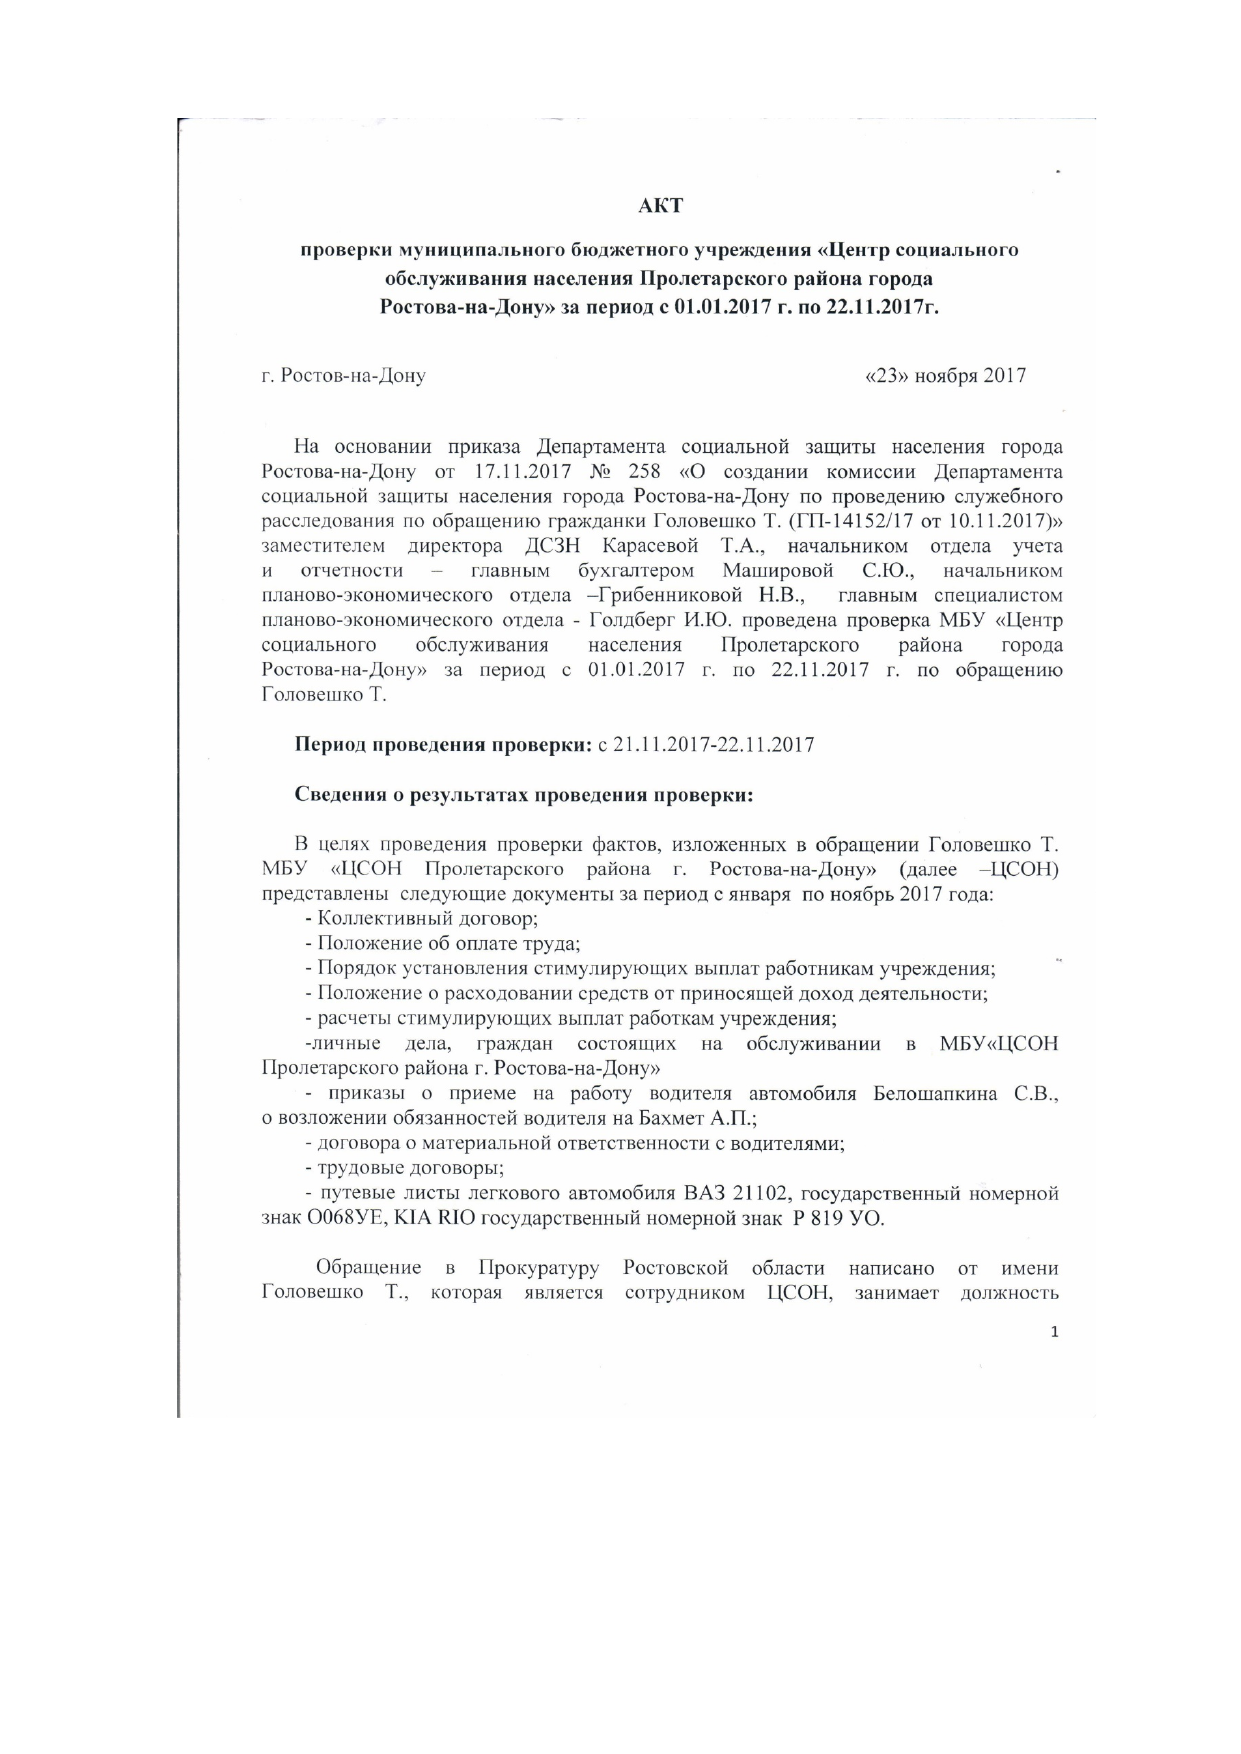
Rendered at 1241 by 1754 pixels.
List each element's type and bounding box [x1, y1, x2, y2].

picture [177, 118, 1097, 1419]
